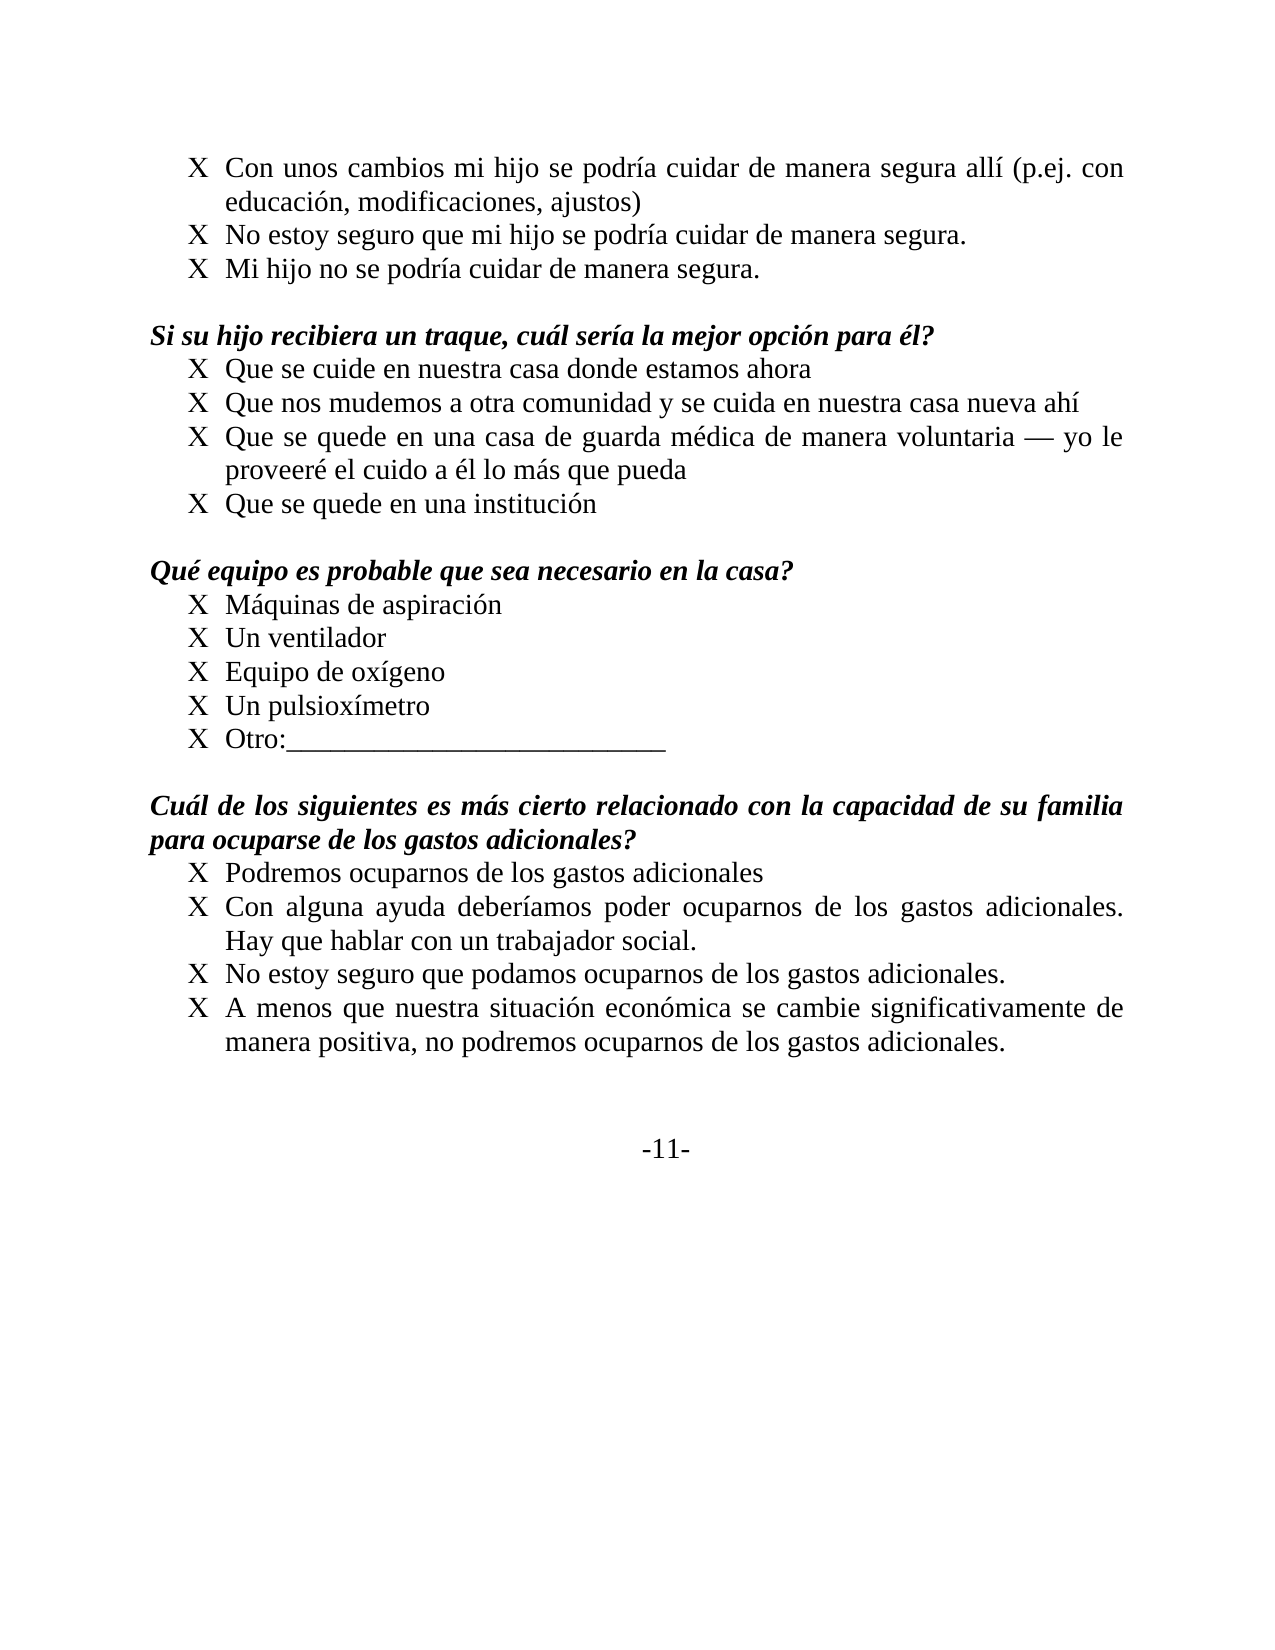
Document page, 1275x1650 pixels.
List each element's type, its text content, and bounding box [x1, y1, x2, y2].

list Que se quede en una institución [187, 486, 1125, 520]
text Cuál de los siguientes es más cierto relacionado con la capacidad de su familia para ocuparse de los gastos adicionales? [150, 788, 1125, 856]
list Otro:__________________________ [187, 721, 1125, 755]
text Si su hijo recibiera un traque, cuál sería la mejor opción para él? [150, 318, 1125, 352]
list Con alguna ayuda deberíamos poder ocuparnos de los gastos adicionales. Hay que hablar con un trabajador social. [187, 889, 1125, 956]
list Que se quede en una casa de guarda médica de manera voluntaria — yo le proveeré el cuido a él lo más que pueda [187, 419, 1125, 486]
list Mi hijo no se podría cuidar de manera segura. [187, 251, 1125, 284]
list Que se cuide en nuestra casa donde estamos ahora [187, 352, 1125, 385]
list A menos que nuestra situación económica se cambie significativamente de manera positiva, no podremos ocuparnos de los gastos adicionales. [187, 990, 1125, 1057]
list No estoy seguro que mi hijo se podría cuidar de manera segura. [187, 217, 1125, 251]
list Un ventilador [187, 620, 1125, 654]
text -11- [207, 1136, 1125, 1164]
list Podremos ocuparnos de los gastos adicionales [187, 856, 1125, 889]
list Que nos mudemos a otra comunidad y se cuida en nuestra casa nueva ahí [187, 385, 1125, 419]
list Equipo de oxígeno [187, 654, 1125, 688]
list Un pulsioxímetro [187, 688, 1125, 721]
list No estoy seguro que podamos ocuparnos de los gastos adicionales. [187, 956, 1125, 990]
list Con unos cambios mi hijo se podría cuidar de manera segura allí (p.ej. con educación, modificaciones, ajustos) [187, 150, 1125, 217]
list Máquinas de aspiración [187, 587, 1125, 620]
text Qué equipo es probable que sea necesario en la casa? [150, 553, 1125, 587]
